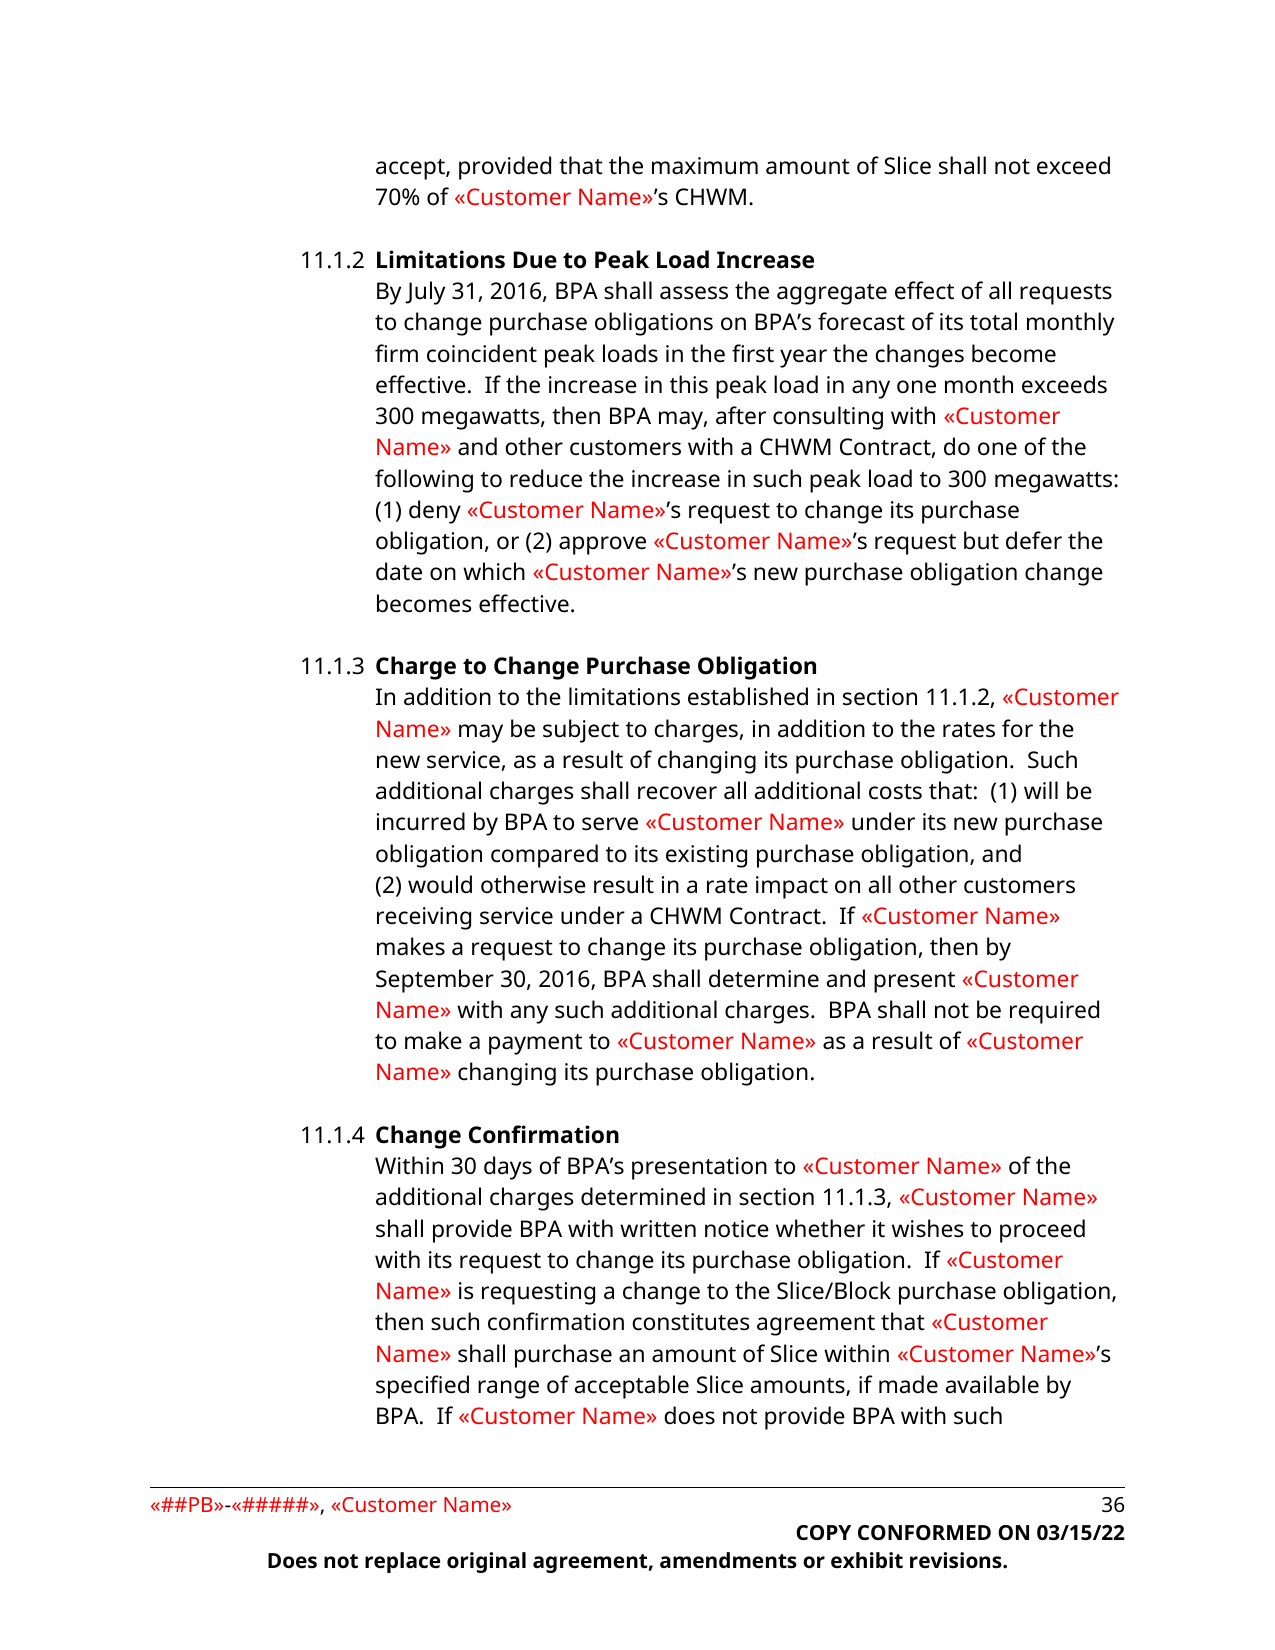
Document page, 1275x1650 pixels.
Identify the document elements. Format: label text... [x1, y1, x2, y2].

text By July 31, 2016, BPA shall assess the aggregate effect of all requests to change purchase obligations on BPA’s forecast of its total monthly firm coincident peak loads in the first year the changes become effective. If the increase in this peak load in any one month exceeds 300 megawatts, then BPA may, after consulting with «Customer Name» and other customers with a CHWM Contract, do one of the following to reduce the increase in such peak load to 300 megawatts: (1) deny «Customer Name»’s request to change its purchase obligation, or (2) approve «Customer Name»’s request but defer the date on which «Customer Name»’s new purchase obligation change becomes effective. [375, 275, 1125, 619]
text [375, 150, 1125, 212]
text 11.1.2 Limitations Due to Peak Load Increase [300, 244, 1125, 275]
text 11.1.4 Change Confirmation [300, 1119, 1125, 1150]
text In addition to the limitations established in section 11.1.2, «Customer Name» may be subject to charges, in addition to the rates for the new service, as a result of changing its purchase obligation. Such additional charges shall recover all additional costs that: (1) will be incurred by BPA to serve «Customer Name» under its new purchase obligation compared to its existing purchase obligation, and (2) would otherwise result in a rate impact on all other customers receiving service under a CHWM Contract. If «Customer Name» makes a request to change its purchase obligation, then by September 30, 2016, BPA shall determine and present «Customer Name» with any such additional charges. BPA shall not be required to make a payment to «Customer Name» as a result of «Customer Name» changing its purchase obligation. [375, 681, 1125, 1087]
text 11.1.3 Charge to Change Purchase Obligation [300, 650, 1125, 681]
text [375, 1150, 1125, 1431]
